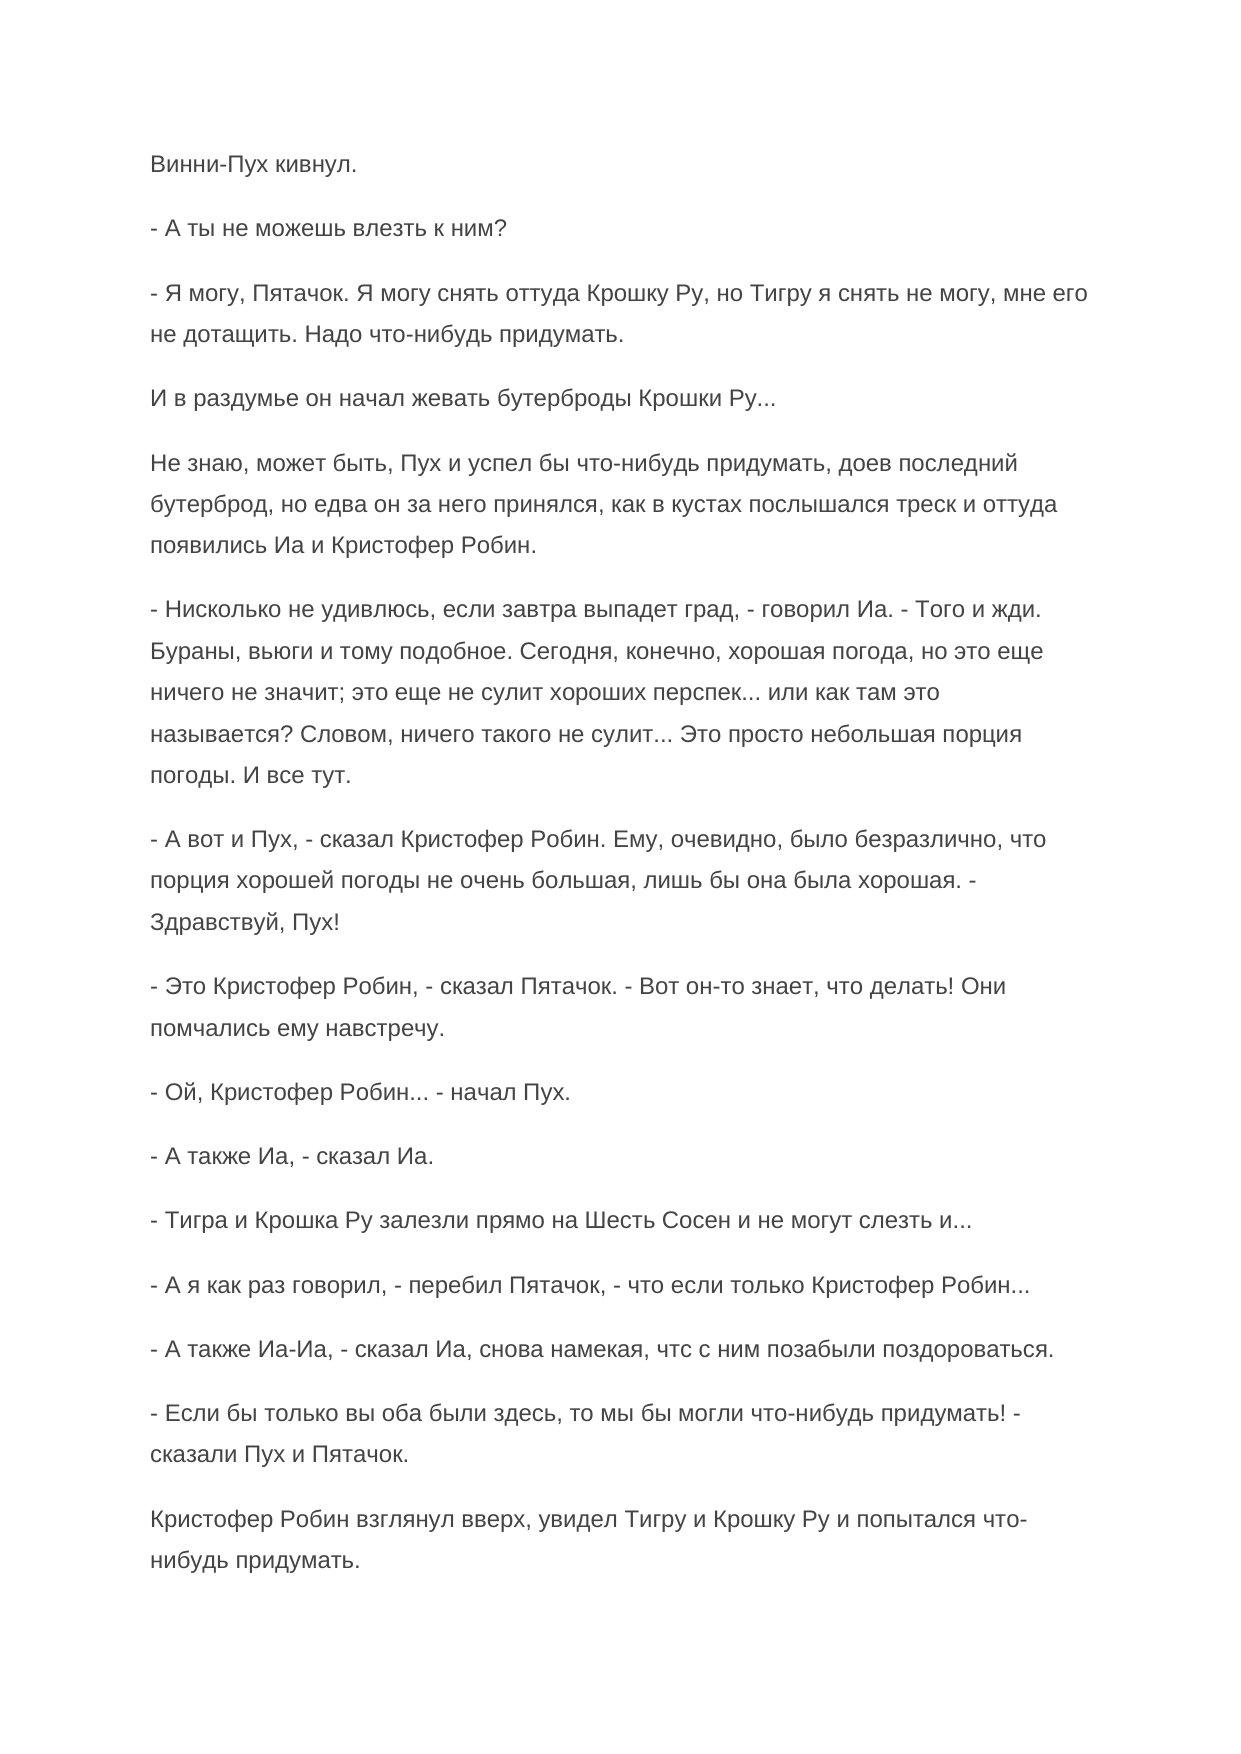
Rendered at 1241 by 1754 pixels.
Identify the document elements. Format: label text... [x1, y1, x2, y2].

text - А также Иа-Иа, - сказал Иа, снова намекая, чтс с ним позабыли поздороваться. [150, 1335, 1090, 1362]
text Винни-Пух кивнул. [150, 150, 1090, 178]
text - Это Кристофер Робин, - сказал Пятачок. - Вот он-то знает, что делать! Они помчались ему навстречу. [150, 972, 1090, 1041]
text - Нисколько не удивлюсь, если завтра выпадет град, - говорил Иа. - Того и жди. Бураны, вьюги и тому подобное. Сегодня, конечно, хорошая погода, но это еще ничего не значит; это еще не сулит хороших перспек... или как там это называется? Словом, ничего такого не сулит... Это просто небольшая порция погоды. И все тут. [150, 595, 1090, 788]
text - А я как раз говорил, - перебил Пятачок, - что если только Кристофер Робин... [150, 1271, 1090, 1298]
text - А ты не можешь влезть к ним? [150, 214, 1090, 242]
text Не знаю, может быть, Пух и успел бы что-нибудь придумать, доев последний бутерброд, но едва он за него принялся, как в кустах послышался треск и оттуда появились Иа и Кристофер Робин. [150, 448, 1090, 559]
text - Я могу, Пятачок. Я могу снять оттуда Крошку Ру, но Тигру я снять не могу, мне его не дотащить. Надо что-нибудь придумать. [150, 278, 1090, 347]
text - А также Иа, - сказал Иа. [150, 1142, 1090, 1169]
text - Тигра и Крошка Ру залезли прямо на Шесть Сосен и не могут слезть и... [150, 1206, 1090, 1234]
text И в раздумье он начал жевать бутерброды Крошки Ру... [150, 384, 1090, 412]
text Кристофер Робин взглянул вверх, увидел Тигру и Крошку Ру и попытался что-нибудь придумать. [150, 1505, 1090, 1574]
text - Если бы только вы оба были здесь, то мы бы могли что-нибудь придумать! - сказали Пух и Пятачок. [150, 1399, 1090, 1468]
text - Ой, Кристофер Робин... - начал Пух. [150, 1078, 1090, 1105]
text - А вот и Пух, - сказал Кристофер Робин. Ему, очевидно, было безразлично, что порция хорошей погоды не очень большая, лишь бы она была хорошая. - Здравствуй, Пух! [150, 825, 1090, 935]
